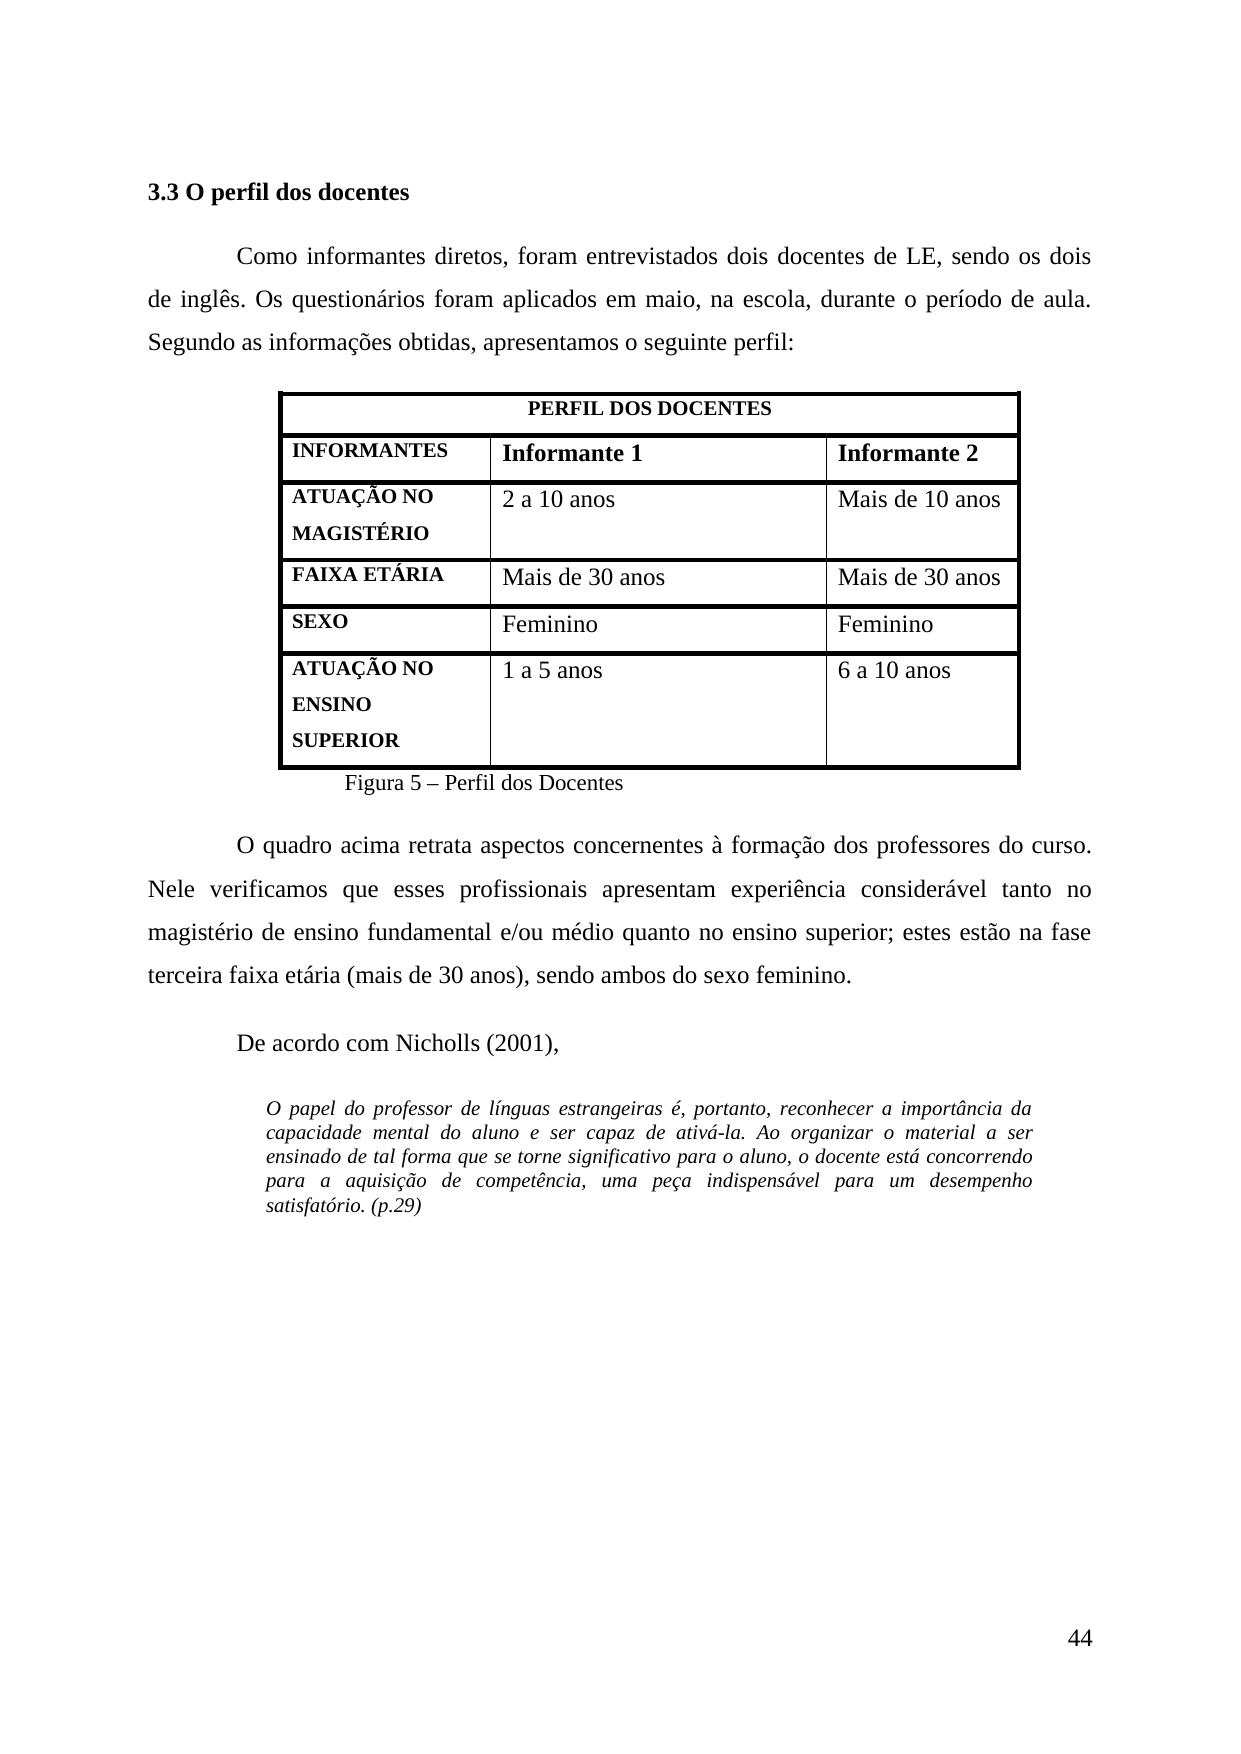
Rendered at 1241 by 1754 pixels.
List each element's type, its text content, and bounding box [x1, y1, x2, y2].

table_cell Informante 1 [491, 438, 826, 480]
text Figura 5 – Perfil dos Docentes [148, 769, 1092, 796]
table_cell SEXO [283, 609, 490, 651]
table_cell Feminino [491, 609, 826, 651]
table_cell 2 a 10 anos [491, 485, 826, 558]
text 3.3 O perfil dos docentes [148, 177, 1092, 206]
table_cell 1 a 5 anos [491, 656, 826, 765]
table_cell 6 a 10 anos [827, 656, 1017, 765]
text O papel do professor de línguas estrangeiras é, portanto, reconhecer a importância da capacidade mental do aluno e ser capaz de ativá-la. Ao organizar o material a ser ensinado de tal forma que se torne significativo para o aluno, o docente está concorrendo para a aquisição de competência, uma peça indispensável para um desempenho satisfatório. (p.29) [266, 1096, 1034, 1217]
table_cell INFORMANTES [283, 438, 490, 480]
text Como informantes diretos, foram entrevistados dois docentes de LE, sendo os dois de inglês. Os questionários foram aplicados em maio, na escola, durante o período de aula. Segundo as informações obtidas, apresentamos o seguinte perfil: [148, 241, 1092, 356]
table_header PERFIL DOS DOCENTES [283, 396, 1017, 433]
table_cell ATUAÇÃO NO MAGISTÉRIO [283, 485, 490, 558]
table_cell ATUAÇÃO NO ENSINO SUPERIOR [283, 656, 490, 765]
table_cell Mais de 30 anos [827, 562, 1017, 604]
text O quadro acima retrata aspectos concernentes à formação dos professores do curso. Nele verificamos que esses profissionais apresentam experiência considerável tanto no magistério de ensino fundamental e/ou médio quanto no ensino superior; estes estão na fase terceira faixa etária (mais de 30 anos), sendo ambos do sexo feminino. [148, 831, 1092, 989]
text De acordo com Nicholls (2001), [148, 1028, 1092, 1057]
table_cell Feminino [827, 609, 1017, 651]
table_cell Mais de 10 anos [827, 485, 1017, 558]
table_cell Mais de 30 anos [491, 562, 826, 604]
table_cell FAIXA ETÁRIA [283, 562, 490, 604]
table_cell Informante 2 [827, 438, 1017, 480]
